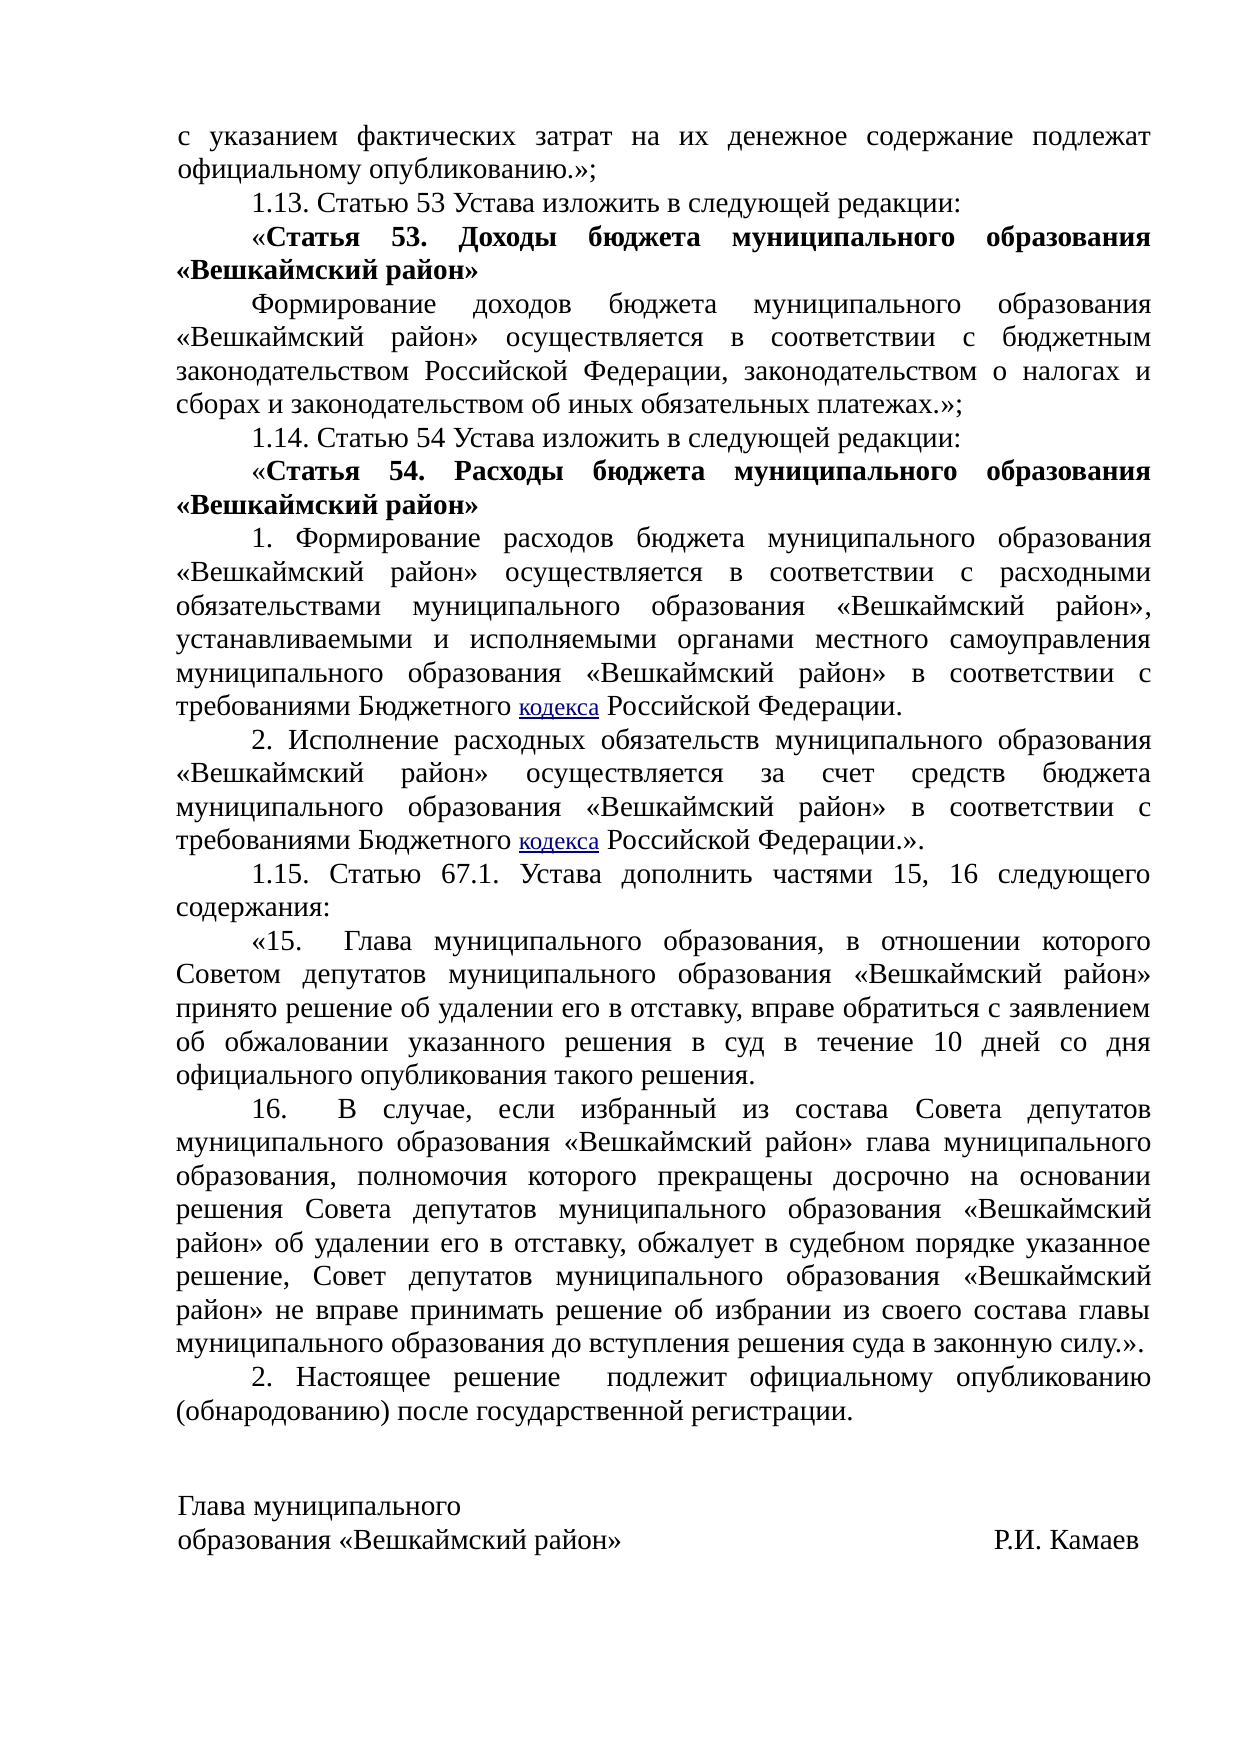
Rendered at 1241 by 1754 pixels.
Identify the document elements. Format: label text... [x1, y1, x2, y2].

text «15. Глава муниципального образования, в отношении которого Советом депутатов муниципального образования «Вешкаймский район» принято решение об удалении его в отставку, вправе обратиться с заявлением об обжаловании указанного решения в суд в течение 10 дней со дня официального опубликования такого решения. [172, 923, 1152, 1091]
text Формирование доходов бюджета муниципального образования «Вешкаймский район» осуществляется в соответствии с бюджетным законодательством Российской Федерации, законодательством о налогах и сборах и законодательством об иных обязательных платежах.»; [172, 286, 1152, 420]
text Глава муниципального [177, 1488, 1181, 1522]
text 16. В случае, если избранный из состава Совета депутатов муниципального образования «Вешкаймский район» глава муниципального образования, полномочия которого прекращены досрочно на основании решения Совета депутатов муниципального образования «Вешкаймский район» об удалении его в отставку, обжалует в судебном порядке указанное решение, Совет депутатов муниципального образования «Вешкаймский район» не вправе принимать решение об избрании из своего состава главы муниципального образования до вступления решения суда в законную силу.». [172, 1091, 1152, 1359]
text образования «Вешкаймский район» Р.И. Камаев [177, 1522, 1181, 1556]
text «Статья 54. Расходы бюджета муниципального образования «Вешкаймский район» [172, 453, 1152, 521]
text 1.15. Статью 67.1. Устава дополнить частями 15, 16 следующего содержания: [172, 856, 1152, 923]
text 2. Настоящее решение подлежит официальному опубликованию (обнародованию) после государственной регистрации. [172, 1359, 1152, 1426]
text «Статья 53. Доходы бюджета муниципального образования «Вешкаймский район» [172, 219, 1152, 286]
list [177, 118, 1152, 185]
text 1.13. Статью 53 Устава изложить в следующей редакции: [172, 185, 1152, 219]
text 1.14. Статью 54 Устава изложить в следующей редакции: [172, 420, 1152, 453]
text 2. Исполнение расходных обязательств муниципального образования «Вешкаймский район» осуществляется за счет средств бюджета муниципального образования «Вешкаймский район» в соответствии с требованиями Бюджетного кодекса Российской Федерации.». [172, 722, 1152, 856]
text 1. Формирование расходов бюджета муниципального образования «Вешкаймский район» осуществляется в соответствии с расходными обязательствами муниципального образования «Вешкаймский район», устанавливаемыми и исполняемыми органами местного самоуправления муниципального образования «Вешкаймский район» в соответствии с требованиями Бюджетного кодекса Российской Федерации. [172, 521, 1152, 722]
